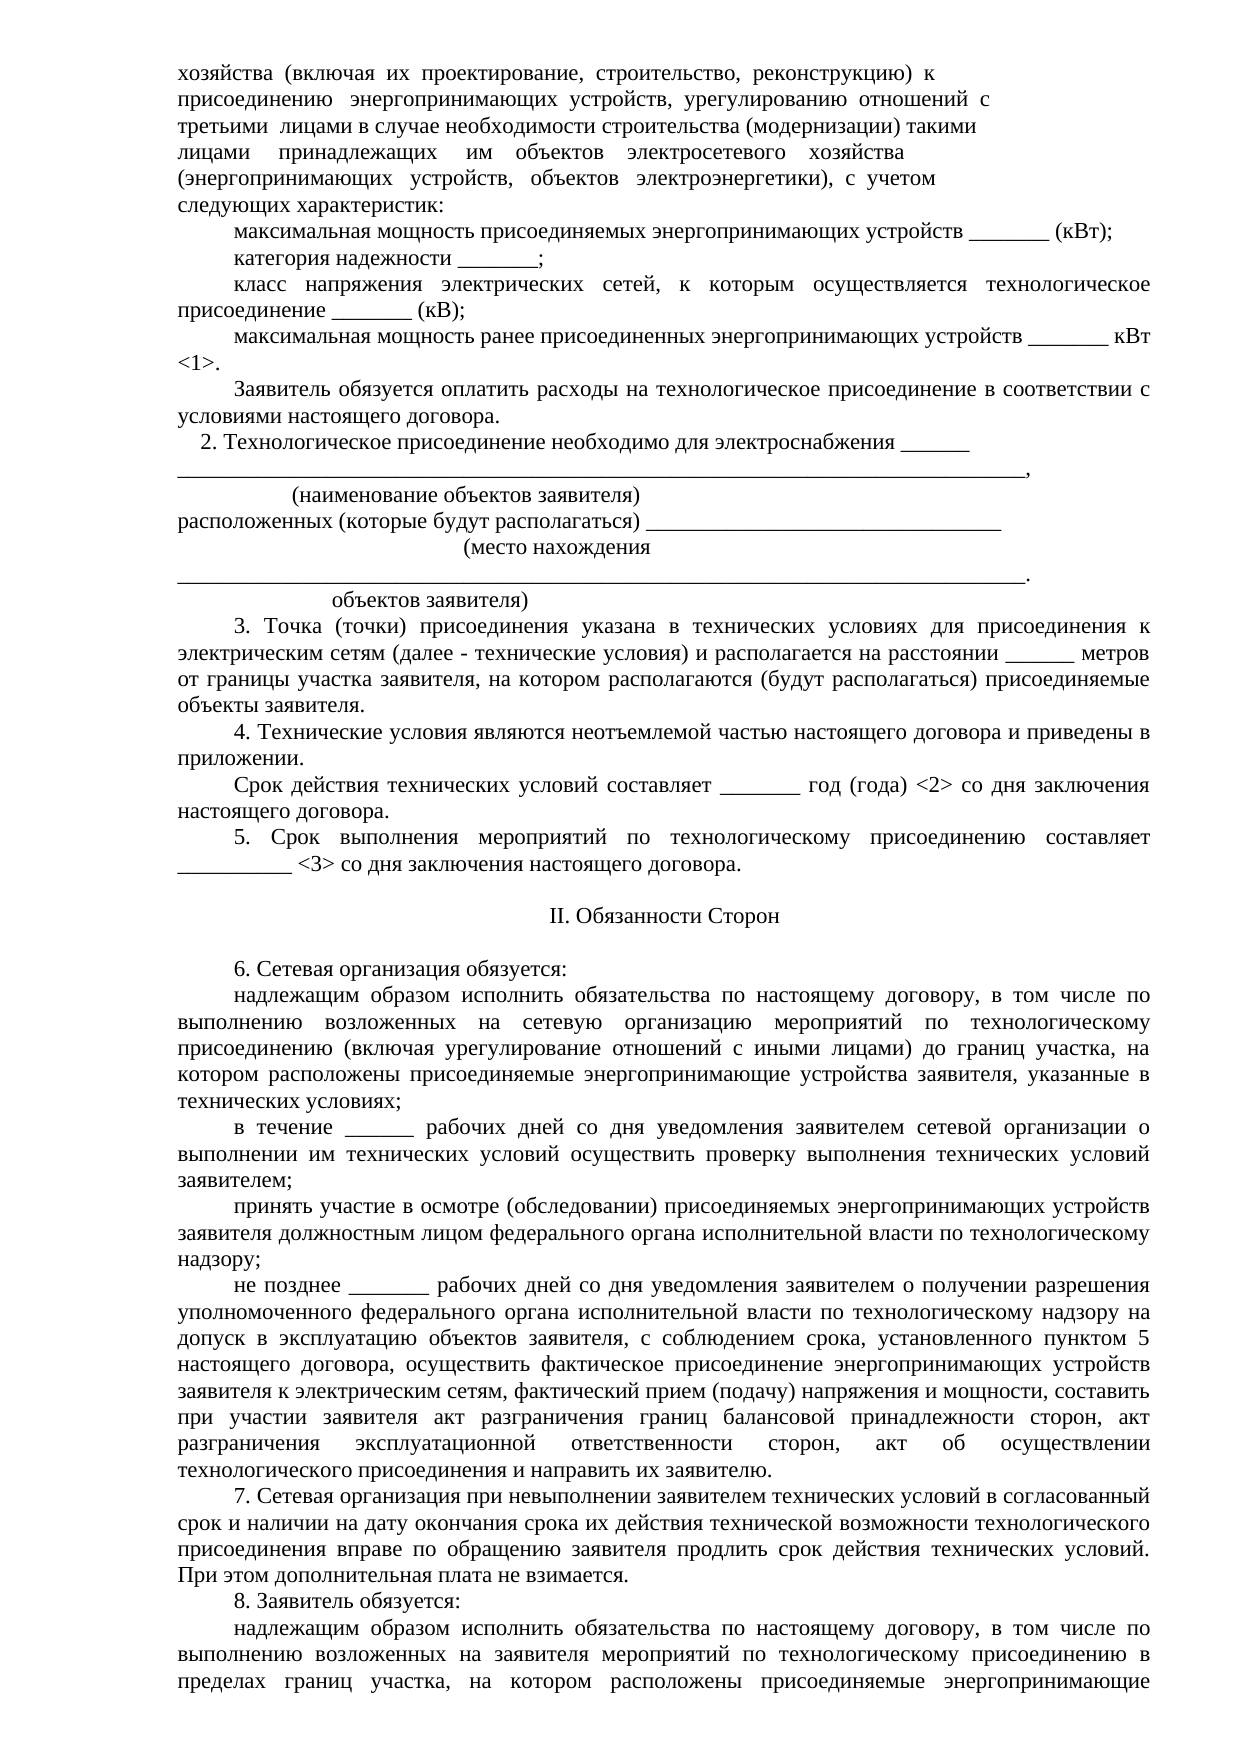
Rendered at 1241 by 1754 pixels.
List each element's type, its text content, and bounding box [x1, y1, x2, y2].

text не позднее _______ рабочих дней со дня уведомления заявителем о получении разрешения уполномоченного федерального органа исполнительной власти по технологическому надзору на допуск в эксплуатацию объектов заявителя, с соблюдением срока, установленного пунктом 5 настоящего договора, осуществить фактическое присоединение энергопринимающих устройств заявителя к электрическим сетям, фактический прием (подачу) напряжения и мощности, составить при участии заявителя акт разграничения границ балансовой принадлежности сторон, акт разграничения эксплуатационной ответственности сторон, акт об осуществлении технологического присоединения и направить их заявителю. [177, 1271, 1152, 1482]
text надлежащим образом исполнить обязательства по настоящему договору, в том числе по выполнению возложенных на сетевую организацию мероприятий по технологическому присоединению (включая урегулирование отношений с иными лицами) до границ участка, на котором расположены присоединяемые энергопринимающие устройства заявителя, указанные в технических условиях; [177, 981, 1152, 1113]
text класс напряжения электрических сетей, к которым осуществляется технологическое присоединение _______ (кВ); [177, 270, 1152, 323]
text третьими лицами в случае необходимости строительства (модернизации) такими [177, 112, 1152, 138]
text 7. Сетевая организация при невыполнении заявителем технических условий в согласованный срок и наличии на дату окончания срока их действия технической возможности технологического присоединения вправе по обращению заявителя продлить срок действия технических условий. При этом дополнительная плата не взимается. [177, 1482, 1152, 1588]
text 2. Технологическое присоединение необходимо для электроснабжения ______ [177, 428, 1152, 454]
text расположенных (которые будут располагаться) _______________________________ [177, 507, 1152, 533]
text максимальная мощность ранее присоединенных энергопринимающих устройств _______ кВт <1>. [177, 323, 1152, 375]
text 8. Заявитель обязуется: [177, 1588, 1152, 1614]
text лицами принадлежащих им объектов электросетевого хозяйства [177, 138, 1152, 164]
text категория надежности _______; [177, 243, 1152, 270]
text 6. Сетевая организация обязуется: [177, 955, 1152, 981]
text 5. Срок выполнения мероприятий по технологическому присоединению составляет __________ <3> со дня заключения настоящего договора. [177, 823, 1152, 876]
text Срок действия технических условий составляет _______ год (года) <2> со дня заключения настоящего договора. [177, 771, 1152, 823]
text II. Обязанности Сторон [177, 902, 1152, 929]
text присоединению энергопринимающих устройств, урегулированию отношений с [177, 85, 1152, 112]
text объектов заявителя) [177, 586, 1152, 612]
text хозяйства (включая их проектирование, строительство, реконструкцию) к [177, 59, 1152, 85]
text (место нахождения [177, 533, 1152, 560]
text (наименование объектов заявителя) [177, 481, 1152, 507]
text (энергопринимающих устройств, объектов электроэнергетики), с учетом [177, 164, 1152, 191]
text __________________________________________________________________________, [177, 454, 1152, 481]
text 3. Точка (точки) присоединения указана в технических условиях для присоединения к электрическим сетям (далее - технические условия) и располагается на расстоянии ______ метров от границы участка заявителя, на котором располагаются (будут располагаться) присоединяемые объекты заявителя. [177, 612, 1152, 718]
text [177, 1614, 1152, 1693]
text максимальная мощность присоединяемых энергопринимающих устройств _______ (кВт); [177, 217, 1152, 243]
text в течение ______ рабочих дней со дня уведомления заявителем сетевой организации о выполнении им технических условий осуществить проверку выполнения технических условий заявителем; [177, 1113, 1152, 1192]
text Заявитель обязуется оплатить расходы на технологическое присоединение в соответствии с условиями настоящего договора. [177, 375, 1152, 428]
text следующих характеристик: [177, 191, 1152, 217]
text принять участие в осмотре (обследовании) присоединяемых энергопринимающих устройств заявителя должностным лицом федерального органа исполнительной власти по технологическому надзору; [177, 1192, 1152, 1271]
text 4. Технические условия являются неотъемлемой частью настоящего договора и приведены в приложении. [177, 718, 1152, 771]
text __________________________________________________________________________. [177, 560, 1152, 586]
